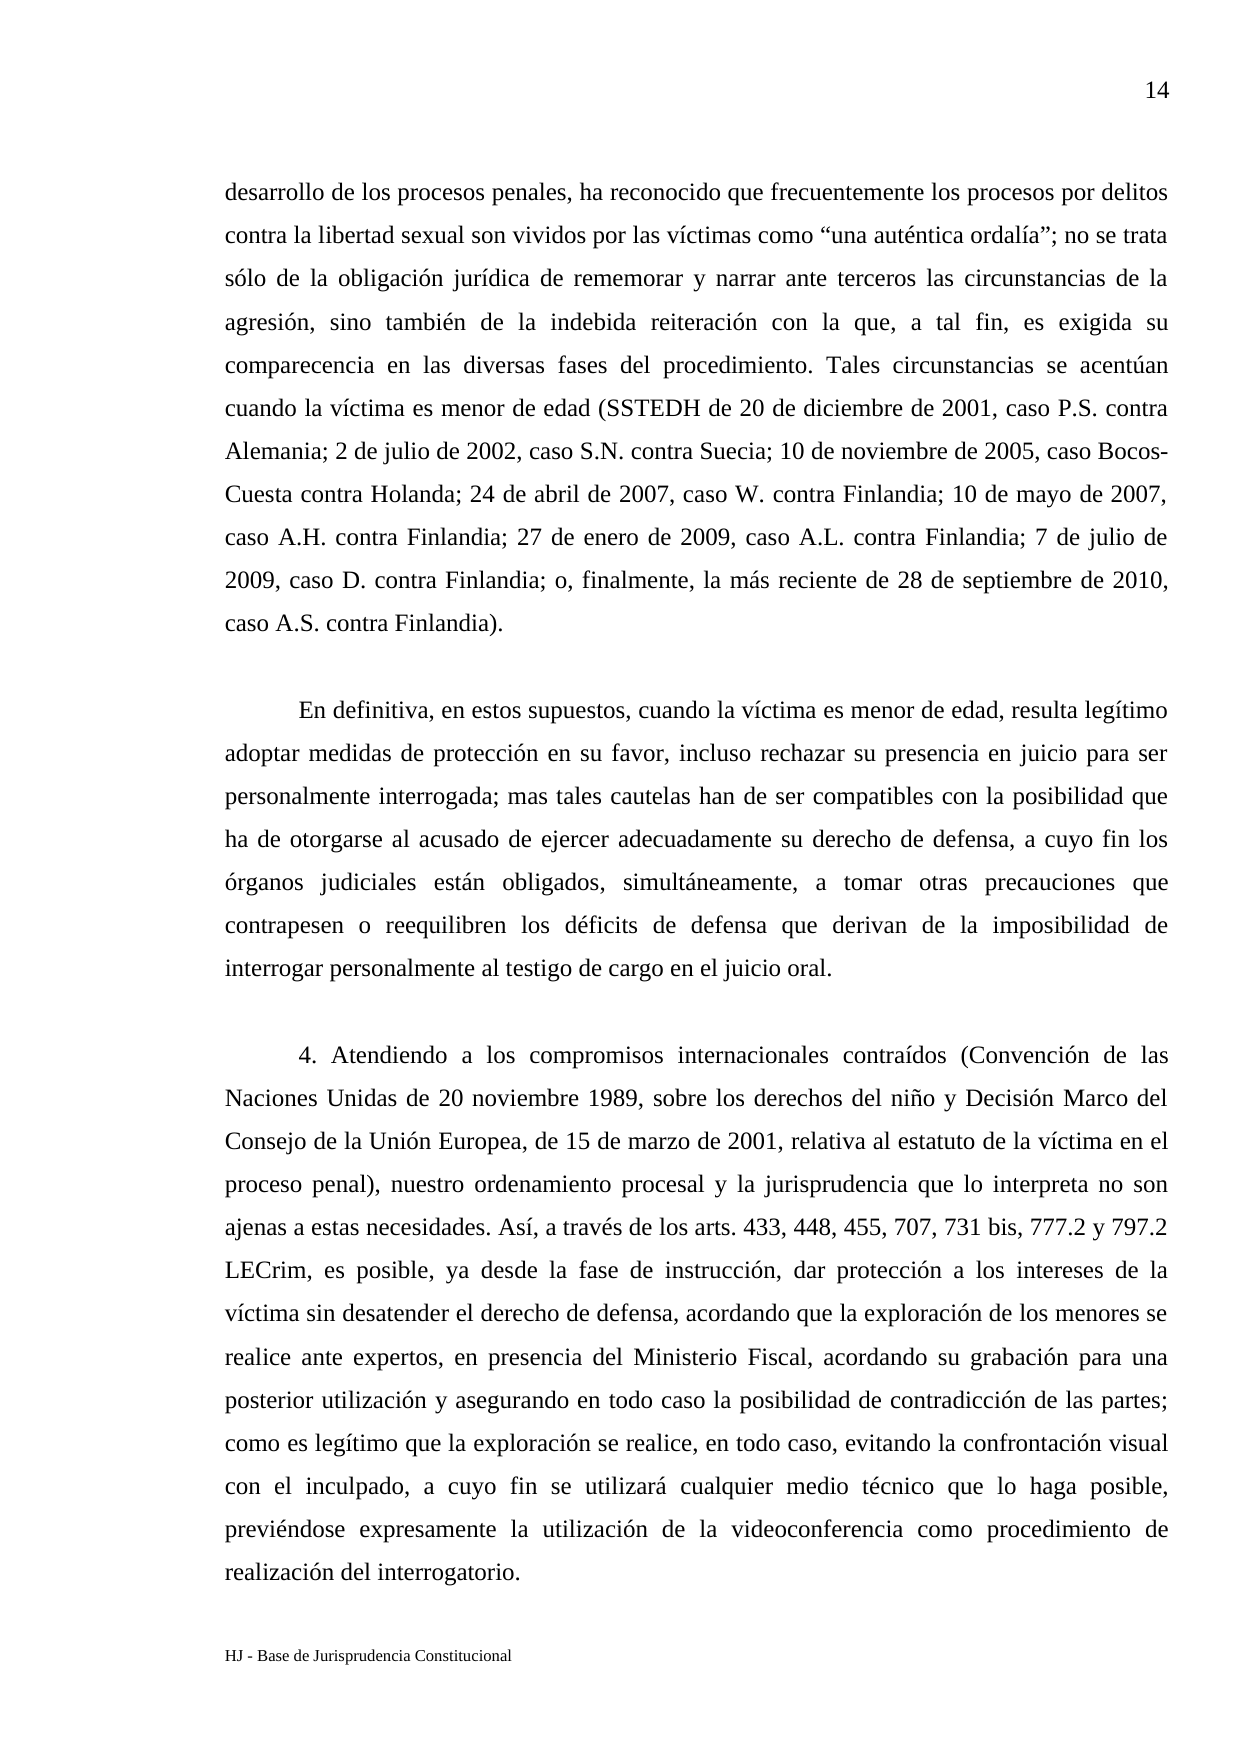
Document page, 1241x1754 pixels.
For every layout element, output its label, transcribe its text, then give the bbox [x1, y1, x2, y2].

text En definitiva, en estos supuestos, cuando la víctima es menor de edad, resulta legítimo adoptar medidas de protección en su favor, incluso rechazar su presencia en juicio para ser personalmente interrogada; mas tales cautelas han de ser compatibles con la posibilidad que ha de otorgarse al acusado de ejercer adecuadamente su derecho de defensa, a cuyo fin los órganos judiciales están obligados, simultáneamente, a tomar otras precauciones que contrapesen o reequilibren los déficits de defensa que derivan de la imposibilidad de interrogar personalmente al testigo de cargo en el juicio oral. [224, 695, 1169, 982]
text 4. Atendiendo a los compromisos internacionales contraídos (Convención de las Naciones Unidas de 20 noviembre 1989, sobre los derechos del niño y Decisión Marco del Consejo de la Unión Europea, de 15 de marzo de 2001, relativa al estatuto de la víctima en el proceso penal), nuestro ordenamiento procesal y la jurisprudencia que lo interpreta no son ajenas a estas necesidades. Así, a través de los arts. 433, 448, 455, 707, 731 bis, 777.2 y 797.2 LECrim, es posible, ya desde la fase de instrucción, dar protección a los intereses de la víctima sin desatender el derecho de defensa, acordando que la exploración de los menores se realice ante expertos, en presencia del Ministerio Fiscal, acordando su grabación para una posterior utilización y asegurando en todo caso la posibilidad de contradicción de las partes; como es legítimo que la exploración se realice, en todo caso, evitando la confrontación visual con el inculpado, a cuyo fin se utilizará cualquier medio técnico que lo haga posible, previéndose expresamente la utilización de la videoconferencia como procedimiento de realización del interrogatorio. [224, 1040, 1169, 1586]
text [224, 177, 1169, 637]
